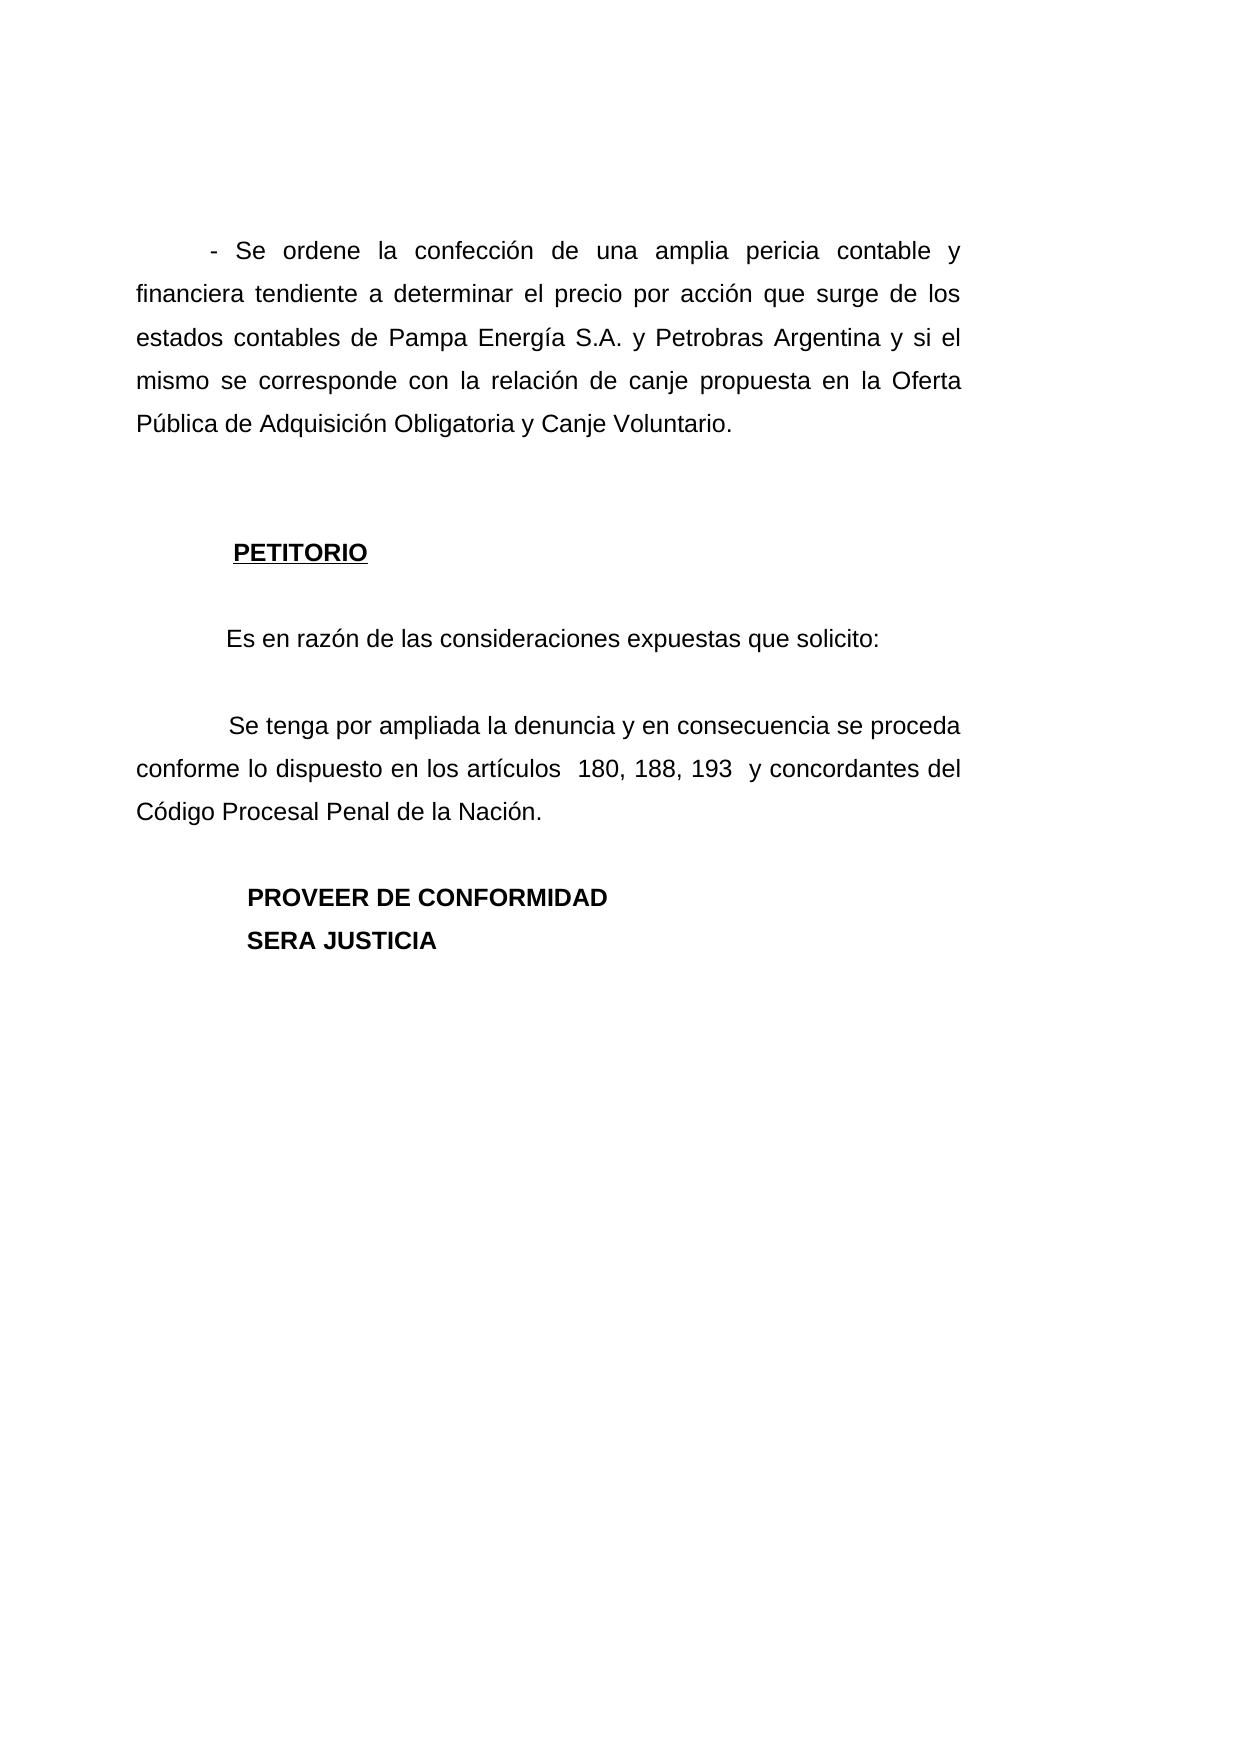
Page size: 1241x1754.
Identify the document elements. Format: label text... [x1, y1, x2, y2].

text PETITORIO [136, 538, 963, 567]
text PROVEER DE CONFORMIDAD [136, 883, 963, 912]
text SERA JUSTICIA [136, 926, 963, 955]
text Es en razón de las consideraciones expuestas que solicito: [136, 624, 963, 653]
text - Se ordene la confección de una amplia pericia contable y financiera tendiente a determinar el precio por acción que surge de los estados contables de Pampa Energía S.A. y Petrobras Argentina y si el mismo se corresponde con la relación de canje propuesta en la Oferta Pública de Adquisición Obligatoria y Canje Voluntario. [136, 236, 963, 437]
text Se tenga por ampliada la denuncia y en consecuencia se proceda conforme lo dispuesto en los artículos 180, 188, 193 y concordantes del Código Procesal Penal de la Nación. [136, 711, 963, 826]
